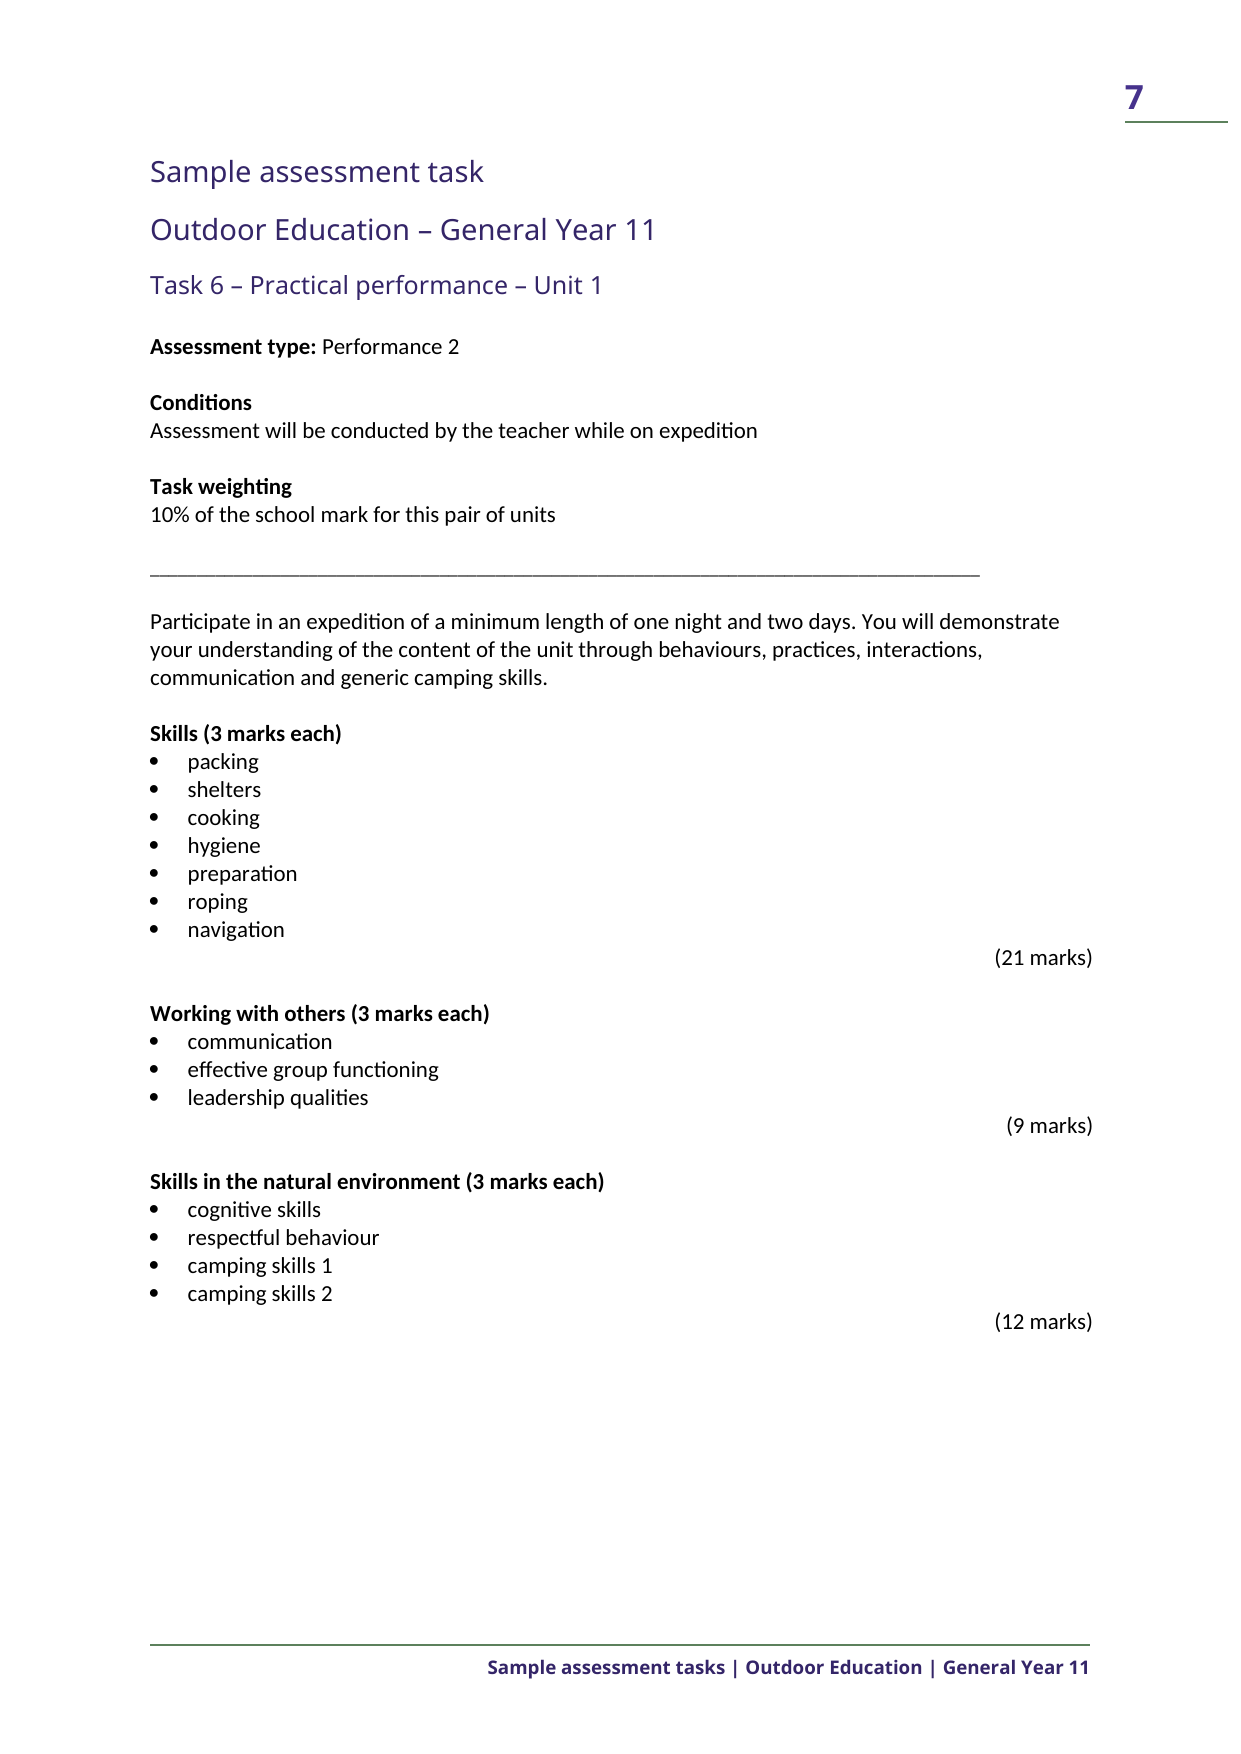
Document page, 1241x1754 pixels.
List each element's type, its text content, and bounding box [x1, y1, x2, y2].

text Outdoor Education – General Year 11 [150, 209, 1090, 249]
text Conditions [150, 388, 1093, 416]
text Participate in an expedition of a minimum length of one night and two days. You will demonstrate your understanding of the content of the unit through behaviours, practices, interactions, communication and generic camping skills. [150, 607, 1093, 691]
text Assessment will be conducted by the teacher while on expedition [150, 416, 1093, 444]
list cooking [150, 803, 1093, 831]
list camping skills 2 [150, 1279, 1093, 1307]
text Task 6 – Practical performance – Unit 1 [150, 268, 1090, 302]
list effective group functioning [150, 1055, 1093, 1083]
text _________________________________________________________________________________________ [150, 556, 1093, 579]
text Working with others (3 marks each) [150, 999, 1093, 1027]
list respectful behaviour [150, 1223, 1093, 1251]
text Skills (3 marks each) [150, 719, 1093, 747]
list camping skills 1 [150, 1251, 1093, 1279]
list preparation [150, 859, 1093, 887]
text 10% of the school mark for this pair of units [150, 500, 1093, 528]
list hygiene [150, 831, 1093, 859]
list navigation [150, 915, 1093, 943]
text Task weighting [150, 472, 1093, 500]
list leadership qualities [150, 1083, 1093, 1111]
text Assessment type: Performance 2 [150, 332, 1147, 360]
text Skills in the natural environment (3 marks each) [150, 1167, 1093, 1195]
text (12 marks) [150, 1307, 1093, 1335]
list roping [150, 887, 1093, 915]
text (9 marks) [150, 1111, 1093, 1139]
text (21 marks) [150, 943, 1093, 971]
list communication [150, 1027, 1093, 1055]
list cognitive skills [150, 1195, 1093, 1223]
list packing [150, 747, 1093, 775]
text Sample assessment task [150, 151, 1090, 191]
list shelters [150, 775, 1093, 803]
